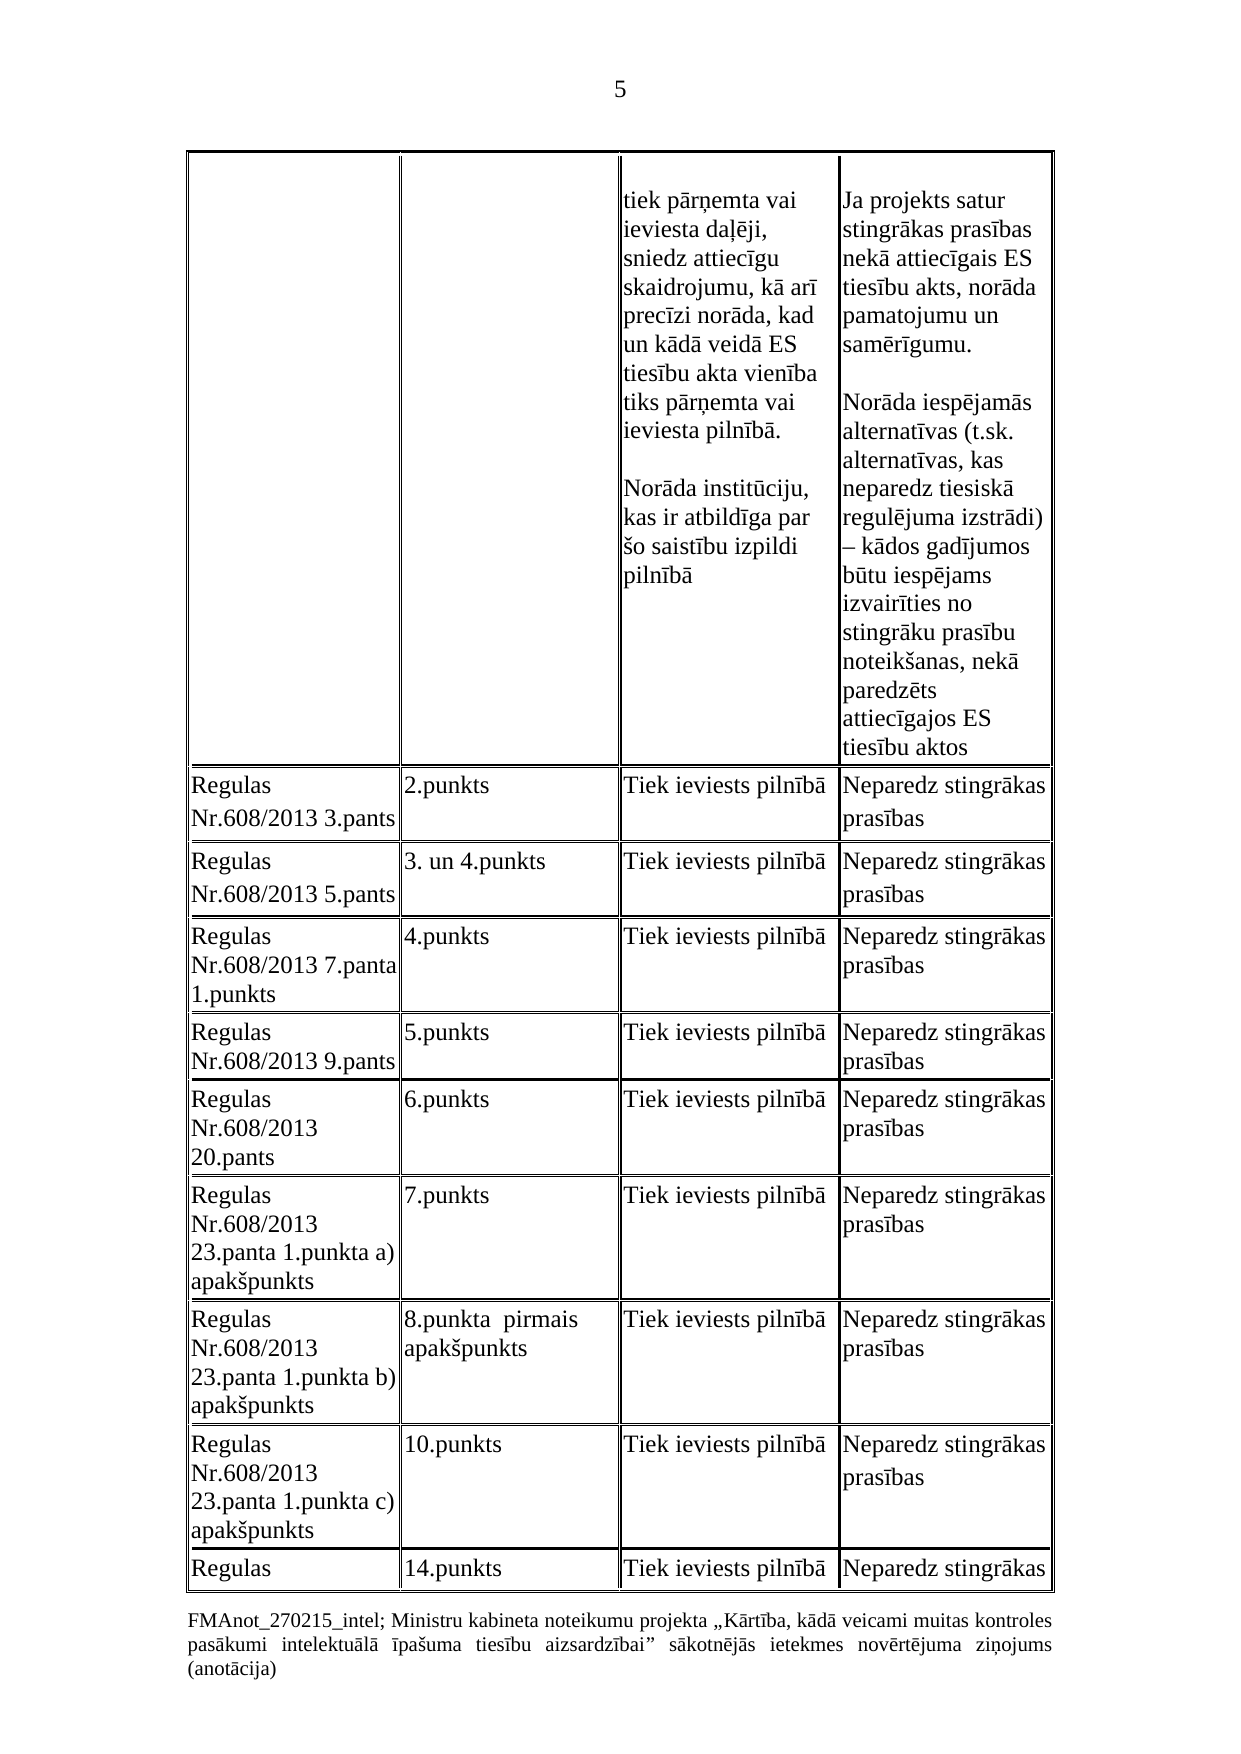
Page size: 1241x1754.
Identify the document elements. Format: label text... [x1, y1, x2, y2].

table_cell Neparedz stingrākas prasības [841, 1174, 1052, 1298]
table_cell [839, 153, 1051, 764]
table_cell Tiek ieviests pilnībā [622, 843, 838, 915]
table_cell Regulas Nr.608/2013 7.panta 1.punkts [189, 915, 399, 1011]
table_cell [401, 152, 620, 764]
table_cell 6.punkts [402, 1081, 618, 1173]
table_cell 7.punkts [402, 1177, 618, 1298]
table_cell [620, 153, 839, 764]
table_cell Regulas Nr.608/2013 23.panta 1.punkta c) apakšpunkts [189, 1423, 399, 1547]
table_cell 4.punkts [402, 919, 618, 1011]
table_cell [620, 1550, 839, 1589]
table_cell Tiek ieviests pilnībā [622, 768, 838, 839]
table_cell 14.punkts [401, 1547, 620, 1589]
table_cell Neparedz stingrākas prasības [841, 1423, 1052, 1547]
table_cell 5.punkts [402, 1014, 618, 1078]
table_cell Regulas Nr.608/2013 23.panta 1.punkta b) apakšpunkts [189, 1298, 399, 1422]
table_cell 2.punkts [402, 768, 618, 839]
table_cell Neparedz stingrākas prasības [841, 840, 1052, 915]
table_cell Neparedz stingrākas prasības [841, 1078, 1053, 1173]
table_cell Regulas Nr.608/2013 23.panta 1.punkta a) apakšpunkts [189, 1174, 399, 1298]
table_cell Tiek ieviests pilnībā [622, 1177, 838, 1298]
table_cell Regulas Nr.608/2013 20.pants [188, 1078, 399, 1173]
table_cell Regulas Nr.608/2013 5.pants [189, 840, 399, 915]
table_cell 10.punkts [402, 1426, 618, 1547]
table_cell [189, 153, 401, 764]
table_cell Tiek ieviests pilnībā [622, 1302, 838, 1422]
table_cell Tiek ieviests pilnībā [622, 1081, 838, 1173]
table_cell Neparedz stingrākas prasības [841, 764, 1052, 839]
table_cell Regulas Nr.608/2013 9.pants [188, 1011, 401, 1078]
table_cell Regulas Nr.608/2013 3.pants [189, 764, 399, 839]
table_cell Neparedz stingrākas prasības [841, 915, 1052, 1011]
table_cell 8.punkta pirmais apakšpunkts [402, 1302, 618, 1422]
table_cell Tiek ieviests pilnībā [622, 919, 838, 1011]
table_cell Neparedz stingrākas prasības [841, 1298, 1052, 1422]
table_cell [189, 1547, 401, 1589]
table_cell Tiek ieviests pilnībā [622, 1426, 838, 1547]
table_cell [839, 1547, 1051, 1589]
table_cell Neparedz stingrākas prasības [839, 1011, 1053, 1078]
table_cell 3. un 4.punkts [402, 843, 618, 915]
table_cell Tiek ieviests pilnībā [622, 1014, 838, 1078]
